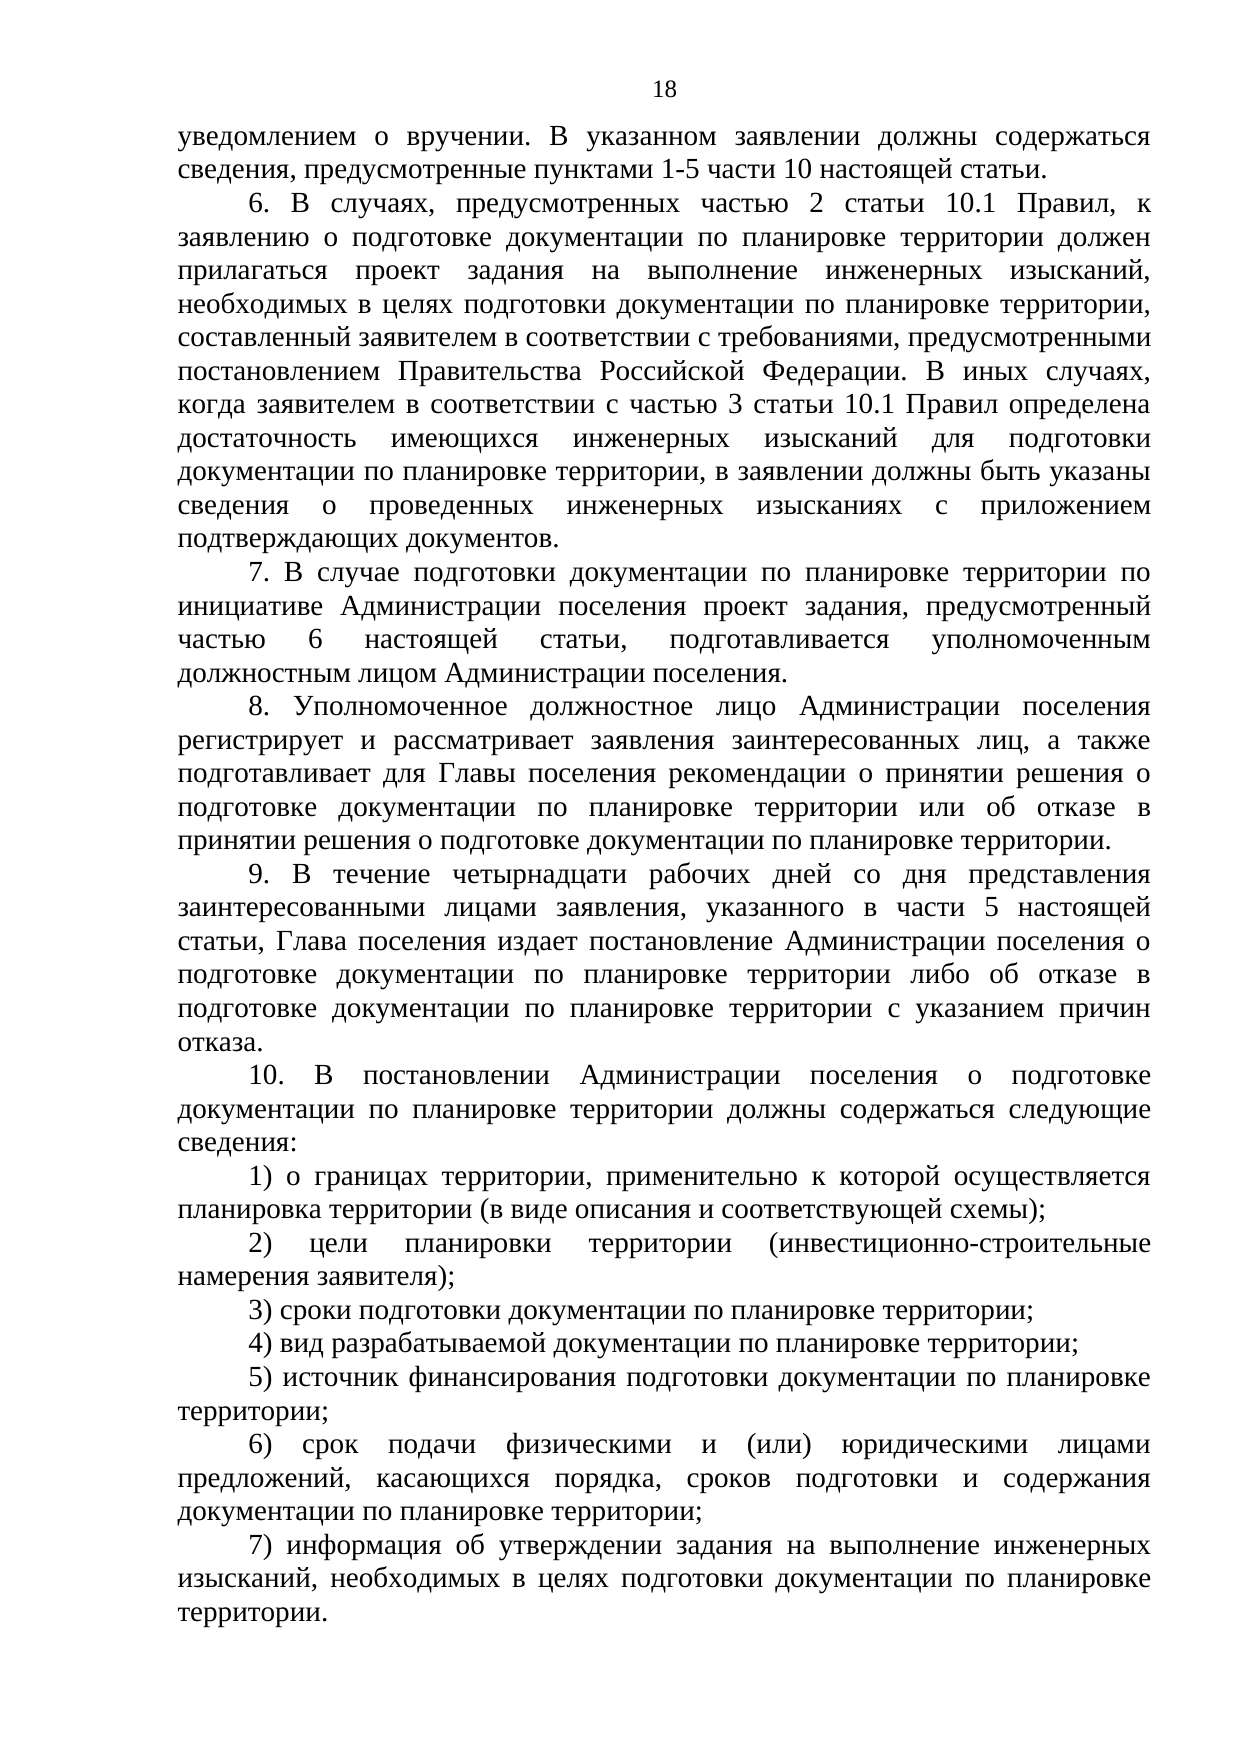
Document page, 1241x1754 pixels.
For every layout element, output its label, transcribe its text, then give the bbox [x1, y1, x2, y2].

text 6) срок подачи физическими и (или) юридическими лицами предложений, касающихся порядка, сроков подготовки и содержания документации по планировке территории; [177, 1426, 1152, 1527]
text 9. В течение четырнадцати рабочих дней со дня представления заинтересованными лицами заявления, указанного в части 5 настоящей статьи, Глава поселения издает постановление Администрации поселения о подготовке документации по планировке территории либо об отказе в подготовке документации по планировке территории с указанием причин отказа. [177, 856, 1152, 1057]
text 5) источник финансирования подготовки документации по планировке территории; [177, 1359, 1152, 1426]
text 1) о границах территории, применительно к которой осуществляется планировка территории (в виде описания и соответствующей схемы); [177, 1158, 1152, 1225]
text 6. В случаях, предусмотренных частью 2 статьи 10.1 Правил, к заявлению о подготовке документации по планировке территории должен прилагаться проект задания на выполнение инженерных изысканий, необходимых в целях подготовки документации по планировке территории, составленный заявителем в соответствии с требованиями, предусмотренными постановлением Правительства Российской Федерации. В иных случаях, когда заявителем в соответствии с частью 3 статьи 10.1 Правил определена достаточность имеющихся инженерных изысканий для подготовки документации по планировке территории, в заявлении должны быть указаны сведения о проведенных инженерных изысканиях с приложением подтверждающих документов. [177, 185, 1152, 554]
text 8. Уполномоченное должностное лицо Администрации поселения регистрирует и рассматривает заявления заинтересованных лиц, а также подготавливает для Главы поселения рекомендации о принятии решения о подготовке документации по планировке территории или об отказе в принятии решения о подготовке документации по планировке территории. [177, 688, 1152, 856]
text 10. В постановлении Администрации поселения о подготовке документации по планировке территории должны содержаться следующие сведения: [177, 1057, 1152, 1158]
text 7. В случае подготовки документации по планировке территории по инициативе Администрации поселения проект задания, предусмотренный частью 6 настоящей статьи, подготавливается уполномоченным должностным лицом Администрации поселения. [177, 554, 1152, 688]
text 4) вид разрабатываемой документации по планировке территории; [177, 1326, 1152, 1359]
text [177, 118, 1152, 185]
text 2) цели планировки территории (инвестиционно-строительные намерения заявителя); [177, 1225, 1152, 1292]
text 3) сроки подготовки документации по планировке территории; [177, 1292, 1152, 1326]
text 7) информация об утверждении задания на выполнение инженерных изысканий, необходимых в целях подготовки документации по планировке территории. [177, 1527, 1152, 1627]
